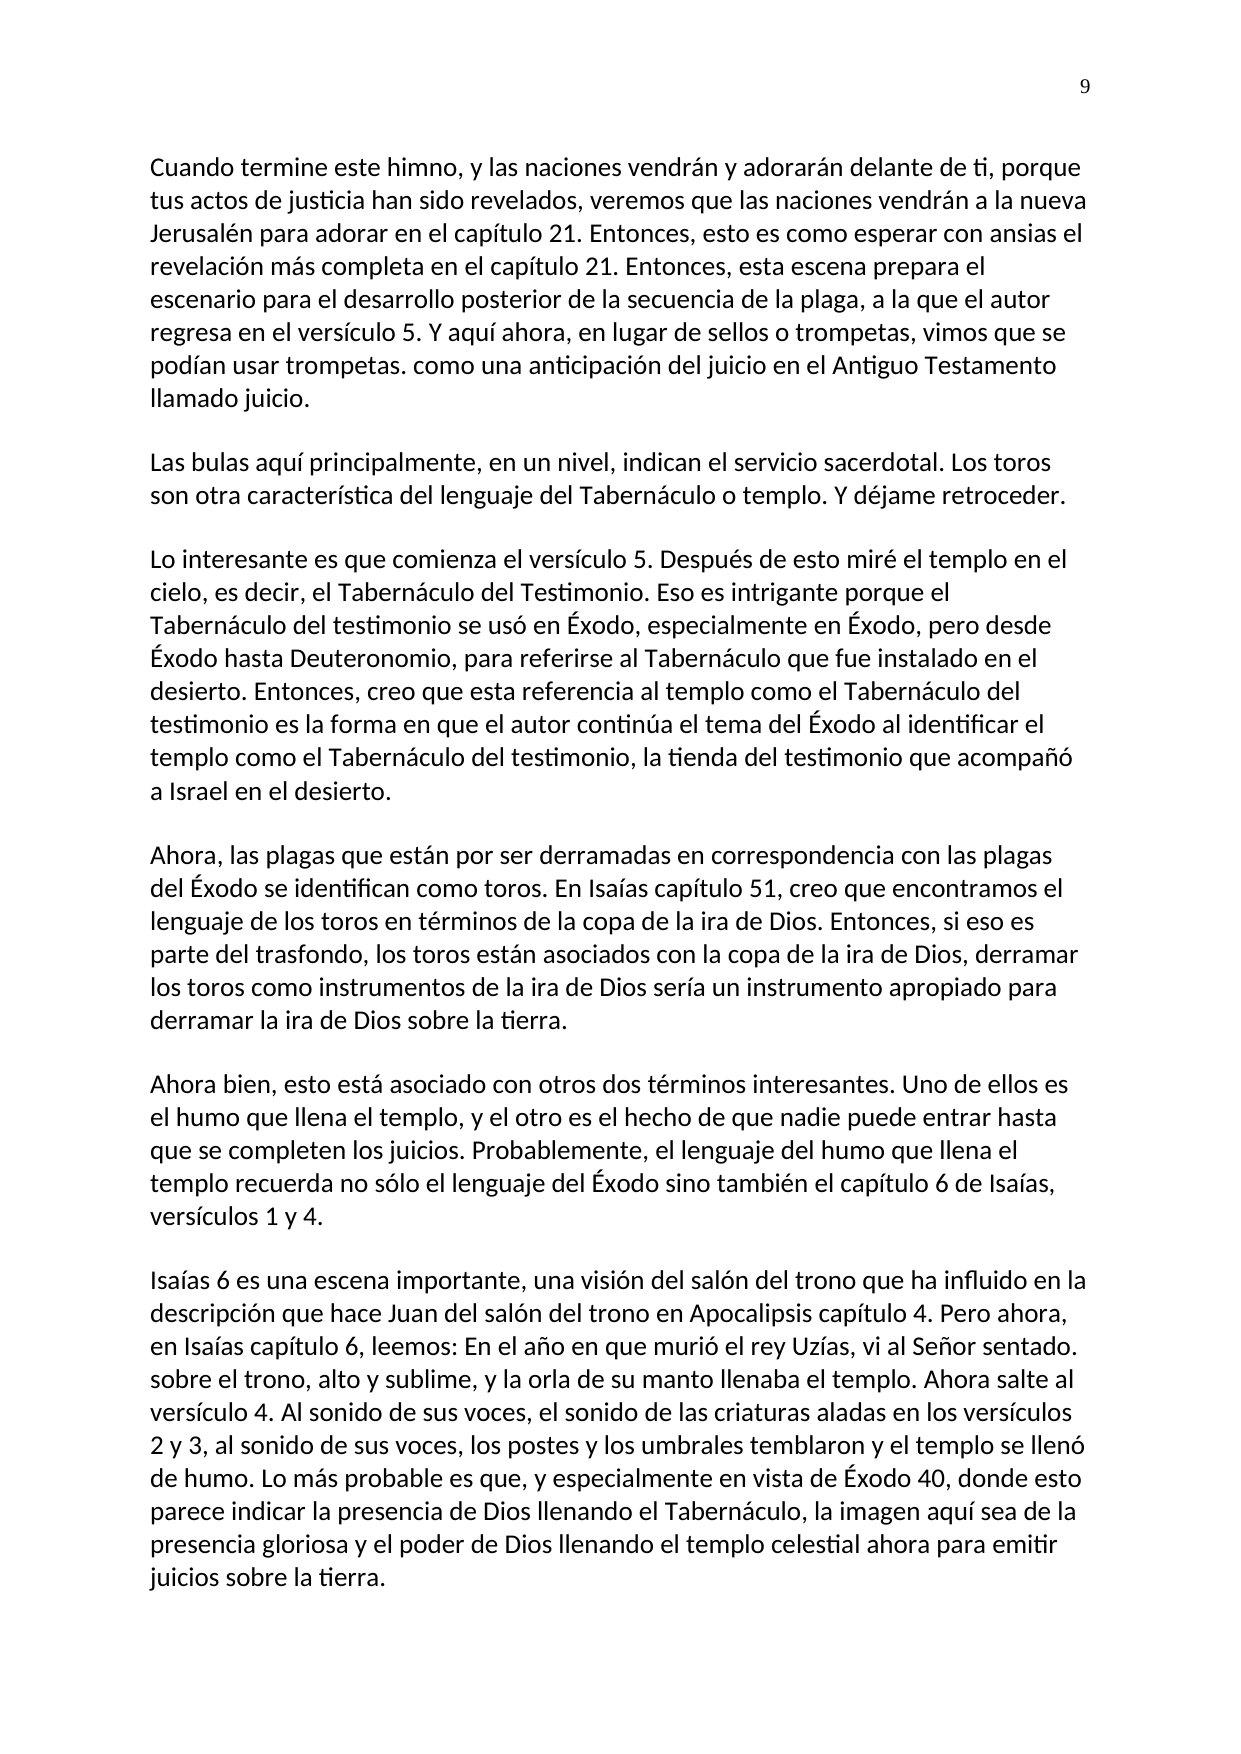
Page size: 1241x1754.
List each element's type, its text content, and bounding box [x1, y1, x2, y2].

text Las bulas aquí principalmente, en un nivel, indican el servicio sacerdotal. Los toros son otra característica del lenguaje del Tabernáculo o templo. Y déjame retroceder. [150, 445, 1090, 511]
text Isaías 6 es una escena importante, una visión del salón del trono que ha influido en la descripción que hace Juan del salón del trono en Apocalipsis capítulo 4. Pero ahora, en Isaías capítulo 6, leemos: En el año en que murió el rey Uzías, vi al Señor sentado. sobre el trono, alto y sublime, y la orla de su manto llenaba el templo. Ahora salte al versículo 4. Al sonido de sus voces, el sonido de las criaturas aladas en los versículos 2 y 3, al sonido de sus voces, los postes y los umbrales temblaron y el templo se llenó de humo. Lo más probable es que, y especialmente en vista de Éxodo 40, donde esto parece indicar la presencia de Dios llenando el Tabernáculo, la imagen aquí sea de la presencia gloriosa y el poder de Dios llenando el templo celestial ahora para emitir juicios sobre la tierra. [150, 1263, 1090, 1593]
text Cuando termine este himno, y las naciones vendrán y adorarán delante de ti, porque tus actos de justicia han sido revelados, veremos que las naciones vendrán a la nueva Jerusalén para adorar en el capítulo 21. Entonces, esto es como esperar con ansias el revelación más completa en el capítulo 21. Entonces, esta escena prepara el escenario para el desarrollo posterior de la secuencia de la plaga, a la que el autor regresa en el versículo 5. Y aquí ahora, en lugar de sellos o trompetas, vimos que se podían usar trompetas. como una anticipación del juicio en el Antiguo Testamento llamado juicio. [150, 150, 1090, 414]
text Ahora, las plagas que están por ser derramadas en correspondencia con las plagas del Éxodo se identifican como toros. En Isaías capítulo 51, creo que encontramos el lenguaje de los toros en términos de la copa de la ira de Dios. Entonces, si eso es parte del trasfondo, los toros están asociados con la copa de la ira de Dios, derramar los toros como instrumentos de la ira de Dios sería un instrumento apropiado para derramar la ira de Dios sobre la tierra. [150, 838, 1090, 1036]
text Lo interesante es que comienza el versículo 5. Después de esto miré el templo en el cielo, es decir, el Tabernáculo del Testimonio. Eso es intrigante porque el Tabernáculo del testimonio se usó en Éxodo, especialmente en Éxodo, pero desde Éxodo hasta Deuteronomio, para referirse al Tabernáculo que fue instalado en el desierto. Entonces, creo que esta referencia al templo como el Tabernáculo del testimonio es la forma en que el autor continúa el tema del Éxodo al identificar el templo como el Tabernáculo del testimonio, la tienda del testimonio que acompañó a Israel en el desierto. [150, 542, 1090, 807]
text Ahora bien, esto está asociado con otros dos términos interesantes. Uno de ellos es el humo que llena el templo, y el otro es el hecho de que nadie puede entrar hasta que se completen los juicios. Probablemente, el lenguaje del humo que llena el templo recuerda no sólo el lenguaje del Éxodo sino también el capítulo 6 de Isaías, versículos 1 y 4. [150, 1067, 1090, 1232]
